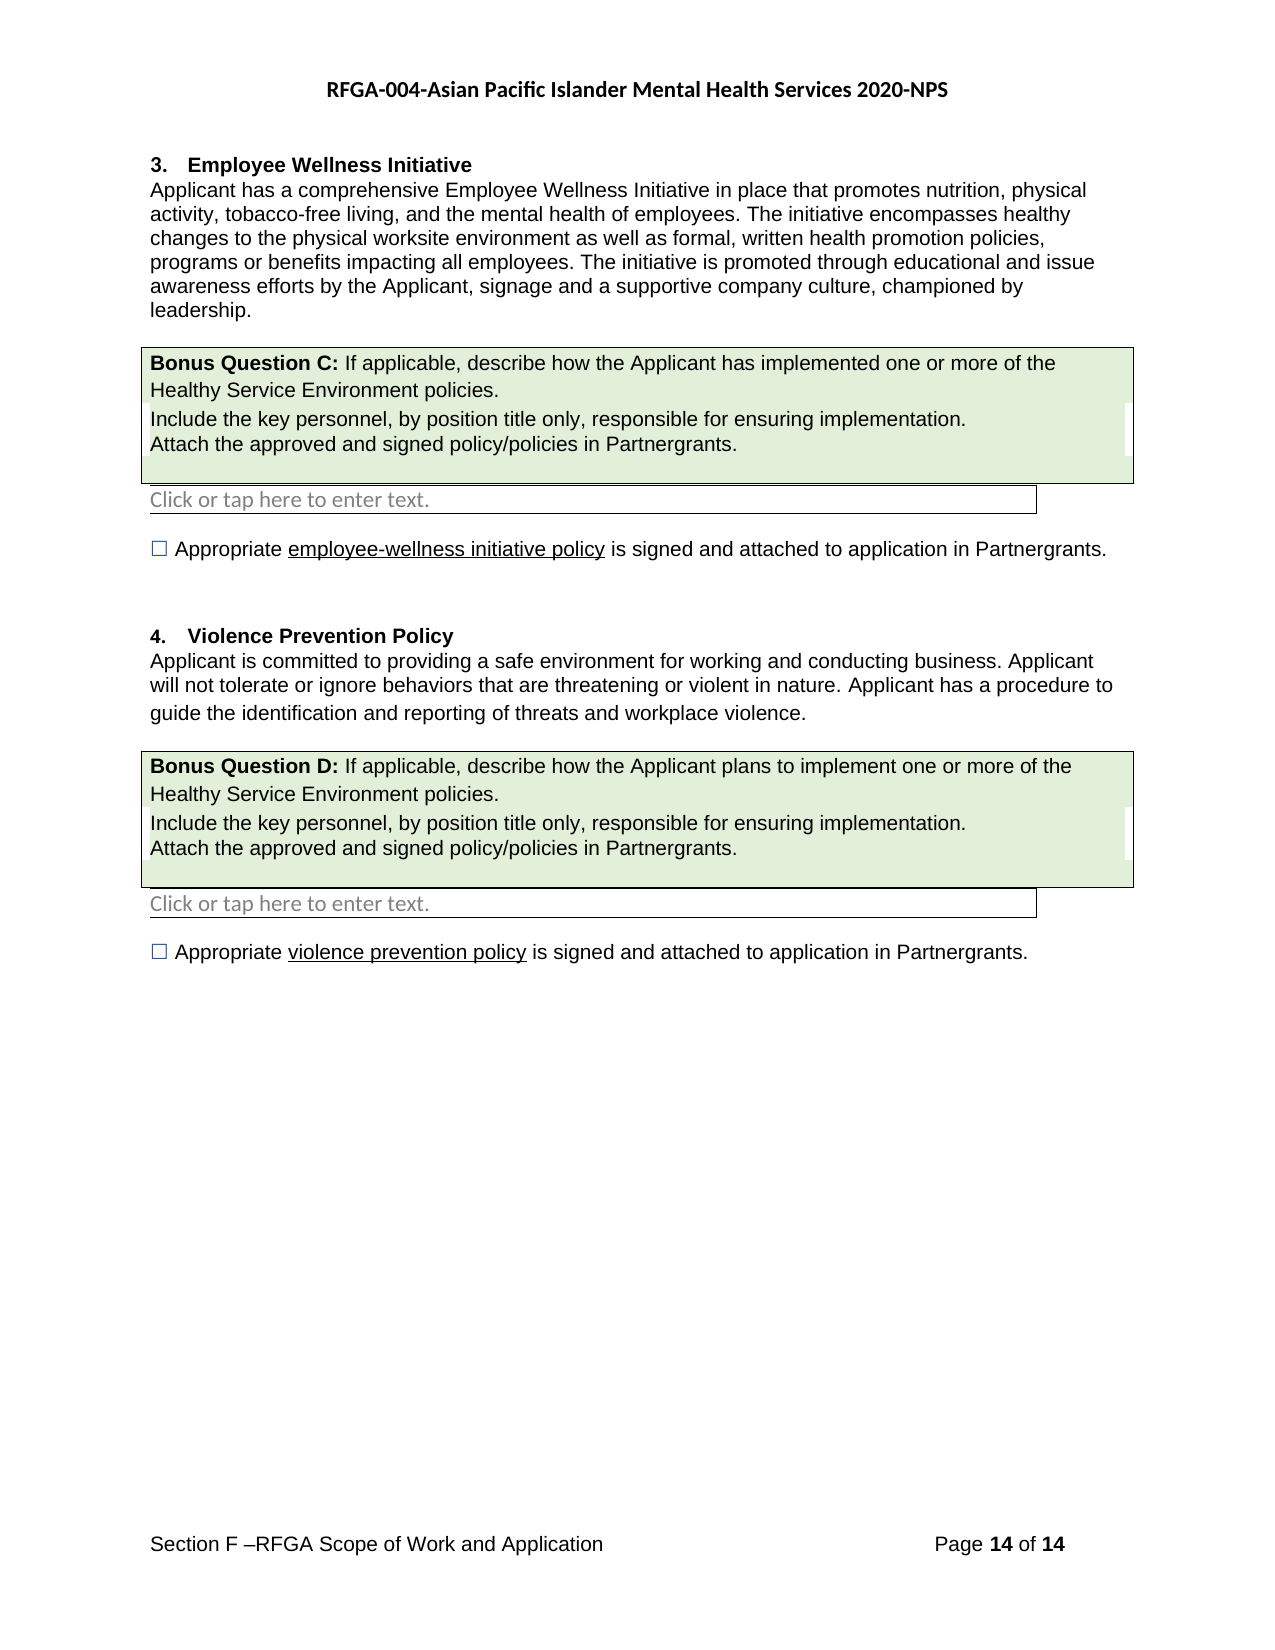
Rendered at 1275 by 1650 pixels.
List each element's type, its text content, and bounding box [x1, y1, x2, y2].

list Violence Prevention Policy [150, 623, 1125, 649]
text Applicant is committed to providing a safe environment for working and conducting business. Applicant will not tolerate or ignore behaviors that are threatening or violent in nature. Applicant has a procedure to guide the identification and reporting of threats and workplace violence. [150, 649, 1125, 726]
text Include the key personnel, by position title only, responsible for ensuring implementation. [150, 403, 1125, 432]
text Bonus Question C: If applicable, describe how the Applicant has implemented one or more of the Healthy Service Environment policies. [142, 348, 1133, 403]
text Appropriate employee-wellness initiative policy is signed and attached to application in Partnergrants. [150, 534, 1125, 562]
text Attach the approved and signed policy/policies in Partnergrants. [150, 432, 1125, 453]
text Attach the approved and signed policy/policies in Partnergrants. [150, 836, 1125, 857]
text Include the key personnel, by position title only, responsible for ensuring implementation. [150, 807, 1125, 836]
text Appropriate violence prevention policy is signed and attached to application in Partnergrants. [150, 937, 1125, 966]
text Applicant has a comprehensive Employee Wellness Initiative in place that promotes nutrition, physical activity, tobacco-free living, and the mental health of employees. The initiative encompasses healthy changes to the physical worksite environment as well as formal, written health promotion policies, programs or benefits impacting all employees. The initiative is promoted through educational and issue awareness efforts by the Applicant, signage and a supportive company culture, championed by leadership. [150, 178, 1125, 322]
list Employee Wellness Initiative [150, 150, 1125, 178]
text Bonus Question D: If applicable, describe how the Applicant plans to implement one or more of the Healthy Service Environment policies. [142, 752, 1133, 807]
